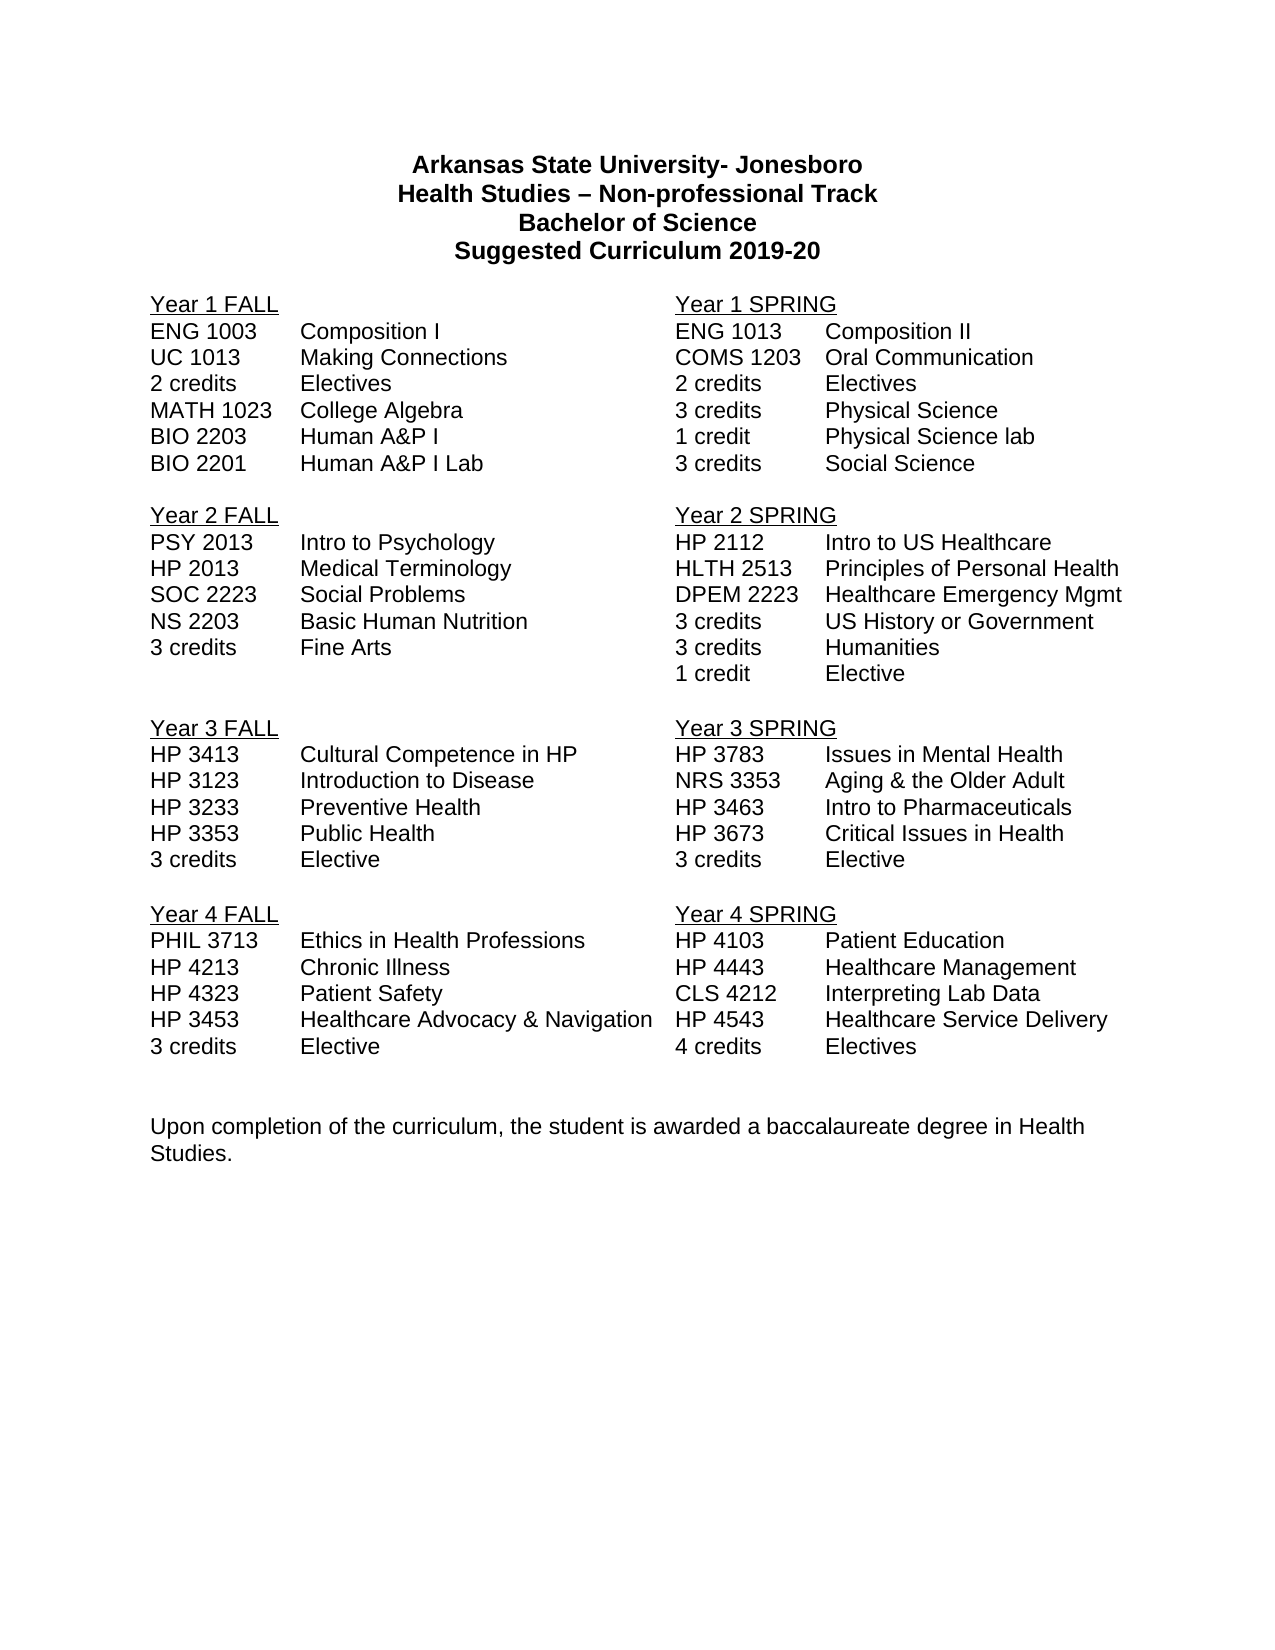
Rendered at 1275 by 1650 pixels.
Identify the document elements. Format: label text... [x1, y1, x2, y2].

text NS 2203 Basic Human Nutrition 3 credits US History or Government [150, 608, 1125, 634]
text HP 3453 Healthcare Advocacy & Navigation HP 4543 Healthcare Service Delivery [150, 1006, 1125, 1033]
text PSY 2013 Intro to Psychology HP 2112 Intro to US Healthcare [150, 528, 1125, 555]
text Health Studies – Non-professional Track [150, 179, 1125, 207]
text 3 credits Elective 4 credits Electives [150, 1033, 1125, 1059]
text Upon completion of the curriculum, the student is awarded a baccalaureate degree in Health Studies. [150, 1113, 1125, 1166]
text PHIL 3713 Ethics in Health Professions HP 4103 Patient Education [150, 927, 1125, 953]
text UC 1013 Making Connections COMS 1203 Oral Communication [150, 344, 1125, 370]
text Year 1 FALL Year 1 SPRING [150, 291, 1125, 318]
text HP 3413 Cultural Competence in HP HP 3783 Issues in Mental Health [150, 741, 1125, 767]
text HP 4213 Chronic Illness HP 4443 Healthcare Management [150, 953, 1125, 980]
text Suggested Curriculum 2019-20 [150, 236, 1125, 265]
text Year 3 FALL Year 3 SPRING [150, 715, 1125, 741]
text 3 credits Elective 3 credits Elective [150, 846, 1125, 873]
text HP 3123 Introduction to Disease NRS 3353 Aging & the Older Adult [150, 767, 1125, 794]
text Bachelor of Science [150, 207, 1125, 236]
text 3 credits Fine Arts 3 credits Humanities [150, 634, 1125, 660]
text MATH 1023 College Algebra 3 credits Physical Science [150, 397, 1125, 423]
text Arkansas State University- Jonesboro [150, 150, 1125, 179]
text HP 3233 Preventive Health HP 3463 Intro to Pharmaceuticals [150, 794, 1125, 820]
text Year 4 FALL Year 4 SPRING [150, 901, 1125, 927]
text ENG 1003 Composition I ENG 1013 Composition II [150, 318, 1125, 344]
text 2 credits Electives 2 credits Electives [150, 370, 1125, 397]
text Year 2 FALL Year 2 SPRING [150, 502, 1125, 528]
text HP 2013 Medical Terminology HLTH 2513 Principles of Personal Health [150, 555, 1125, 581]
text HP 4323 Patient Safety CLS 4212 Interpreting Lab Data [150, 980, 1125, 1006]
text HP 3353 Public Health HP 3673 Critical Issues in Health [150, 820, 1125, 846]
text BIO 2201 Human A&P I Lab 3 credits Social Science [150, 449, 1125, 476]
text BIO 2203 Human A&P I 1 credit Physical Science lab [150, 423, 1125, 449]
text 1 credit Elective [150, 660, 1125, 687]
text SOC 2223 Social Problems DPEM 2223 Healthcare Emergency Mgmt [150, 581, 1125, 608]
